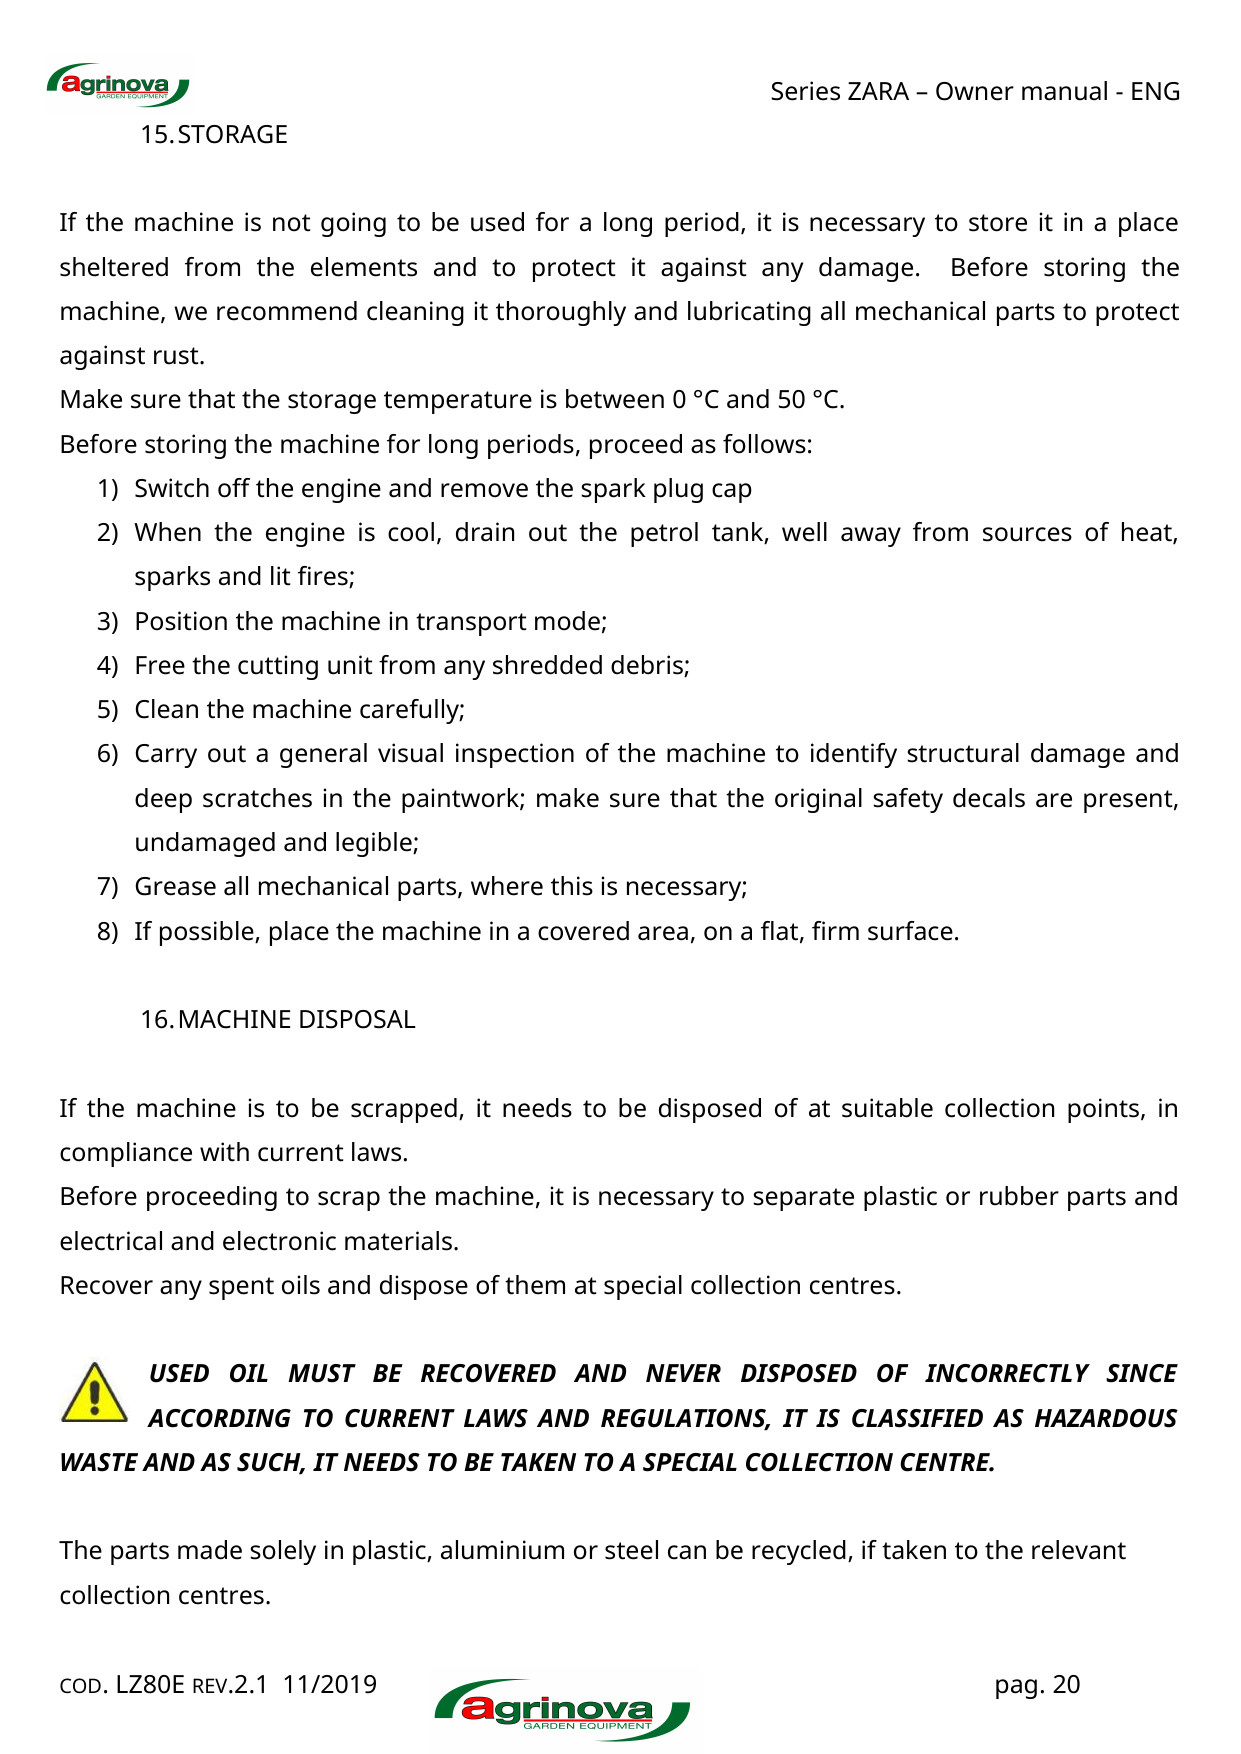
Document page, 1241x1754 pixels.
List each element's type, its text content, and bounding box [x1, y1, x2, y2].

text If the machine is to be scrapped, it needs to be disposed of at suitable collection points, in compliance with current laws. [59, 1090, 1181, 1169]
text MACHINE DISPOSAL [140, 1002, 1181, 1036]
text Make sure that the storage temperature is between 0 °C and 50 °C. [59, 382, 1181, 416]
picture [59, 1357, 130, 1422]
text Before proceeding to scrap the machine, it is necessary to separate plastic or rubber parts and electrical and electronic materials. [59, 1179, 1181, 1257]
list Switch off the engine and remove the spark plug cap [97, 471, 1181, 504]
text STORAGE [140, 116, 1181, 150]
list If possible, place the machine in a covered area, on a flat, firm surface. [97, 913, 1181, 947]
list Grease all mechanical parts, where this is necessary; [97, 869, 1181, 903]
list When the engine is cool, drain out the petrol tank, well away from sources of heat, sparks and lit fires; [97, 515, 1181, 593]
text The parts made solely in plastic, aluminium or steel can be recycled, if taken to the relevant collection centres. [59, 1533, 1181, 1611]
list Clean the machine carefully; [97, 692, 1181, 726]
list Free the cutting unit from any shredded debris; [97, 648, 1181, 682]
text USED OIL MUST BE RECOVERED AND NEVER DISPOSED OF INCORRECTLY SINCE ACCORDING TO CURRENT LAWS AND REGULATIONS, IT IS CLASSIFIED AS HAZARDOUS WASTE AND AS SUCH, IT NEEDS TO BE TAKEN TO A SPECIAL COLLECTION CENTRE. [59, 1356, 1181, 1478]
text Before storing the machine for long periods, proceed as follows: [59, 426, 1181, 460]
text If the machine is not going to be used for a long period, it is necessary to store it in a place sheltered from the elements and to protect it against any damage. Before storing the machine, we recommend cleaning it thoroughly and lubricating all mechanical parts to protect against rust. [59, 205, 1181, 372]
text Recover any spent oils and dispose of them at special collection centres. [59, 1267, 1181, 1301]
list Position the machine in transport mode; [97, 603, 1181, 637]
list Carry out a general visual inspection of the machine to identify structural damage and deep scratches in the paintwork; make sure that the original safety decals are present, undamaged and legible; [97, 736, 1181, 859]
picture [42, 54, 197, 116]
picture [427, 1666, 704, 1754]
